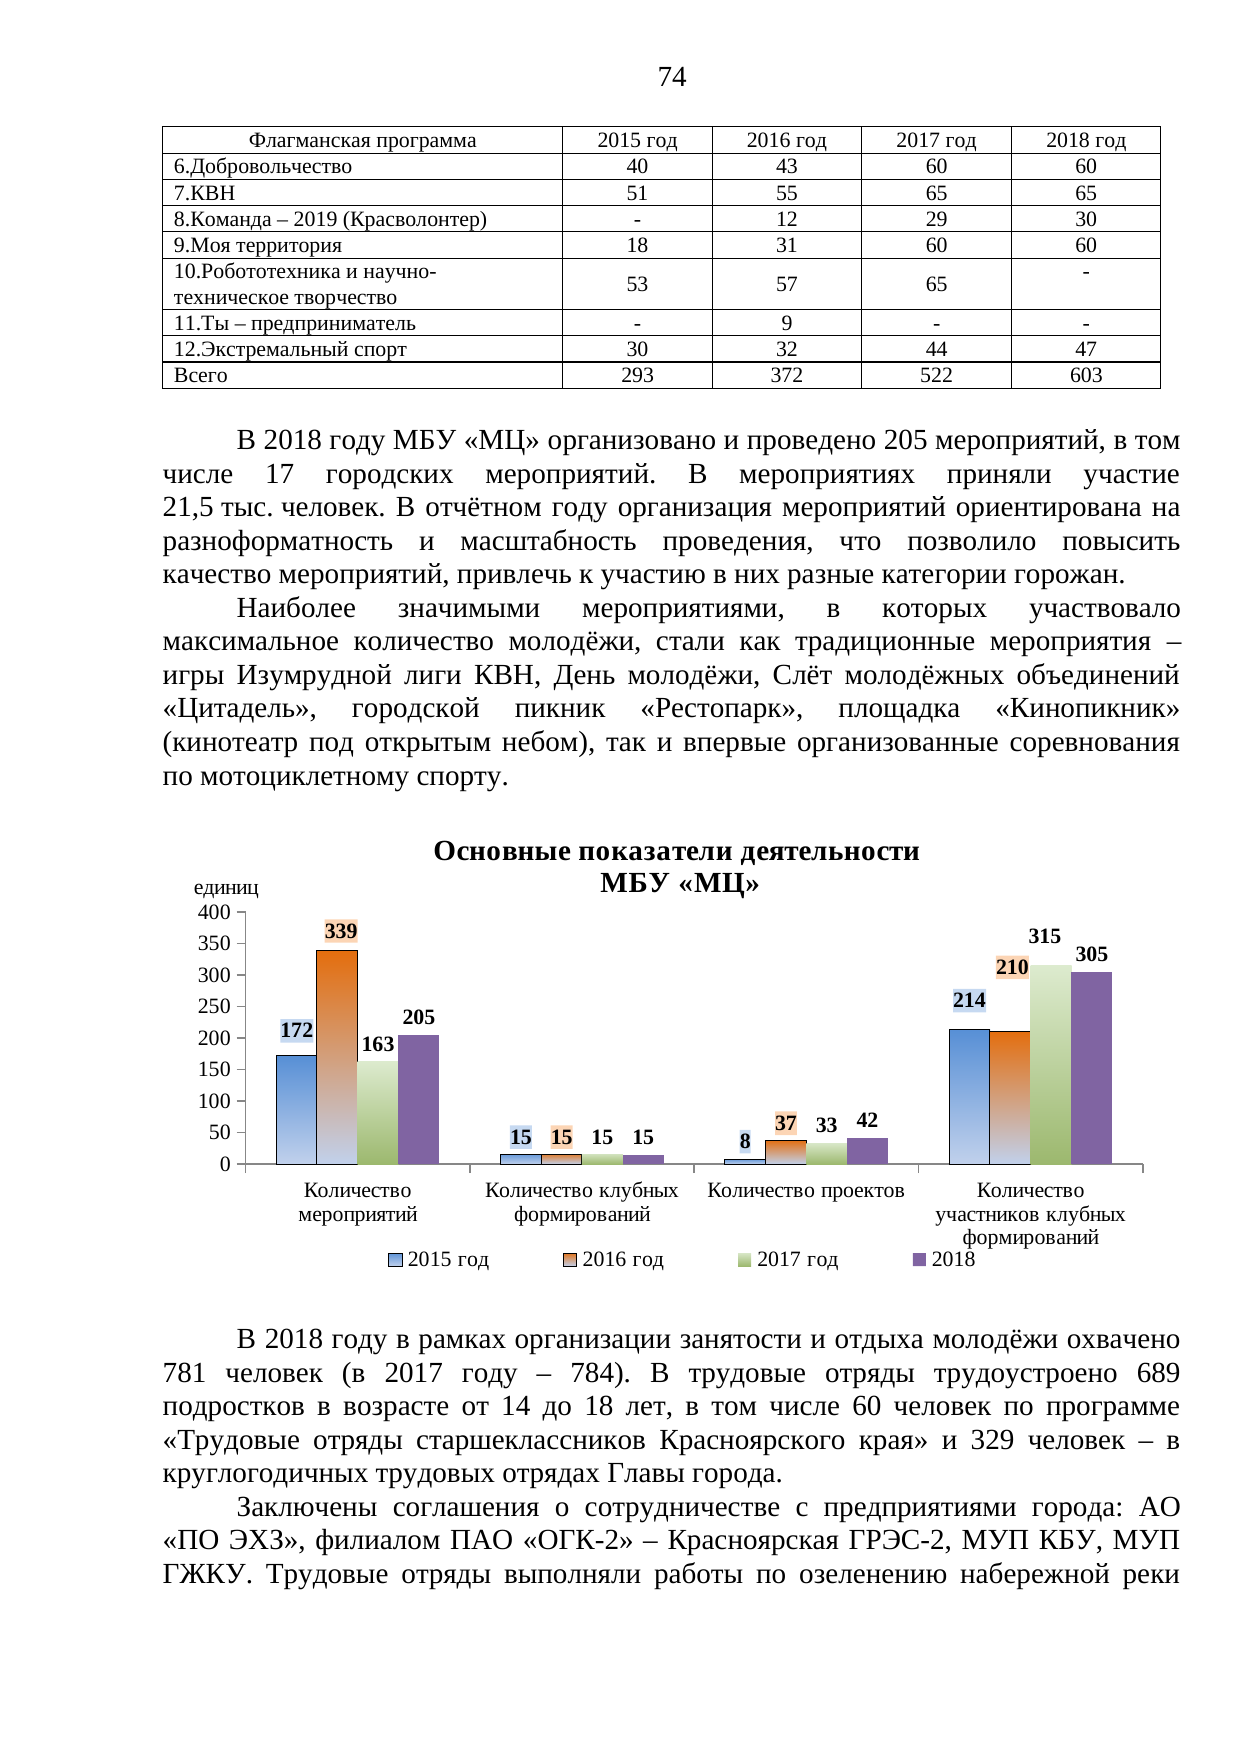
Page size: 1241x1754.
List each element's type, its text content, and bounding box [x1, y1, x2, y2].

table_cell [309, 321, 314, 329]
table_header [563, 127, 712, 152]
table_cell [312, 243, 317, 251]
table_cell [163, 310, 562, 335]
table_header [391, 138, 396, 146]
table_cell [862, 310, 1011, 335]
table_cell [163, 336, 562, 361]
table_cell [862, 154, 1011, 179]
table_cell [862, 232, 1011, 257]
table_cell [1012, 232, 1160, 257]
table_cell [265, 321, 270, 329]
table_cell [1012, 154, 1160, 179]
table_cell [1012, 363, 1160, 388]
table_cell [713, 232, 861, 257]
text В 2018 году в рамках организации занятости и отдыха молодёжи охвачено 781 человек (в 2017 году – 784). В трудовые отряды трудоустроено 689 подростков в возрасте от 14 до 18 лет, в том числе 60 человек по программе «Трудовые отряды старшеклассников Красноярского края» и 329 человек – в круглогодичных трудовых отрядах Главы города. [162, 1321, 1181, 1489]
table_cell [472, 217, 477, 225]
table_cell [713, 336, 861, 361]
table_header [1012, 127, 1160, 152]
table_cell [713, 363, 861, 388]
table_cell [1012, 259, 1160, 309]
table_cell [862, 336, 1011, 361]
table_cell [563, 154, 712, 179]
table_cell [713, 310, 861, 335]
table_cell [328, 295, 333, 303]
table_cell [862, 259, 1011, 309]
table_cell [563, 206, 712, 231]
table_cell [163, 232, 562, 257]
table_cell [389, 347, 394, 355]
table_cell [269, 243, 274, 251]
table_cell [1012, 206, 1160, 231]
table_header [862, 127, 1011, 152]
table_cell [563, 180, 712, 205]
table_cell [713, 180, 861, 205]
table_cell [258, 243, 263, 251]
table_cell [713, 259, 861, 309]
text В 2018 году МБУ «МЦ» организовано и проведено 205 мероприятий, в том числе 17 городских мероприятий. В мероприятиях приняли участие 21,5 тыс. человек. В отчётном году организация мероприятий ориентирована на разноформатность и масштабность проведения, что позволило повысить качество мероприятий, привлечь к участию в них разные категории горожан. [162, 422, 1181, 590]
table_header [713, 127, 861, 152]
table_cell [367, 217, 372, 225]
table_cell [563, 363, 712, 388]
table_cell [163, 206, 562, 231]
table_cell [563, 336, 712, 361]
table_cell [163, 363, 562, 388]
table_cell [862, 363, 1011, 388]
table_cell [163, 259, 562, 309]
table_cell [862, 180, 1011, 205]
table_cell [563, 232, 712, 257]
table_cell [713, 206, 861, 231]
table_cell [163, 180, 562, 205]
text Наиболее значимыми мероприятиями, в которых участвовало максимальное количество молодёжи, стали как традиционные мероприятия – игры Изумрудной лиги КВН, День молодёжи, Слёт молодёжных объединений «Цитадель», городской пикник «Рестопарк», площадка «Кинопикник» (кинотеатр под открытым небом), так и впервые организованные соревнования по мотоциклетному спорту. [162, 590, 1181, 791]
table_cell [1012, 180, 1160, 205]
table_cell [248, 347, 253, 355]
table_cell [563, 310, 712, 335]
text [162, 1489, 1181, 1589]
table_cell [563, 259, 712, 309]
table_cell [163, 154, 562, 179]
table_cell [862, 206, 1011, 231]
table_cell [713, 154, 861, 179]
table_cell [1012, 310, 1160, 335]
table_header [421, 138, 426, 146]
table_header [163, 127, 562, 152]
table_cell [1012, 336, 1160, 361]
